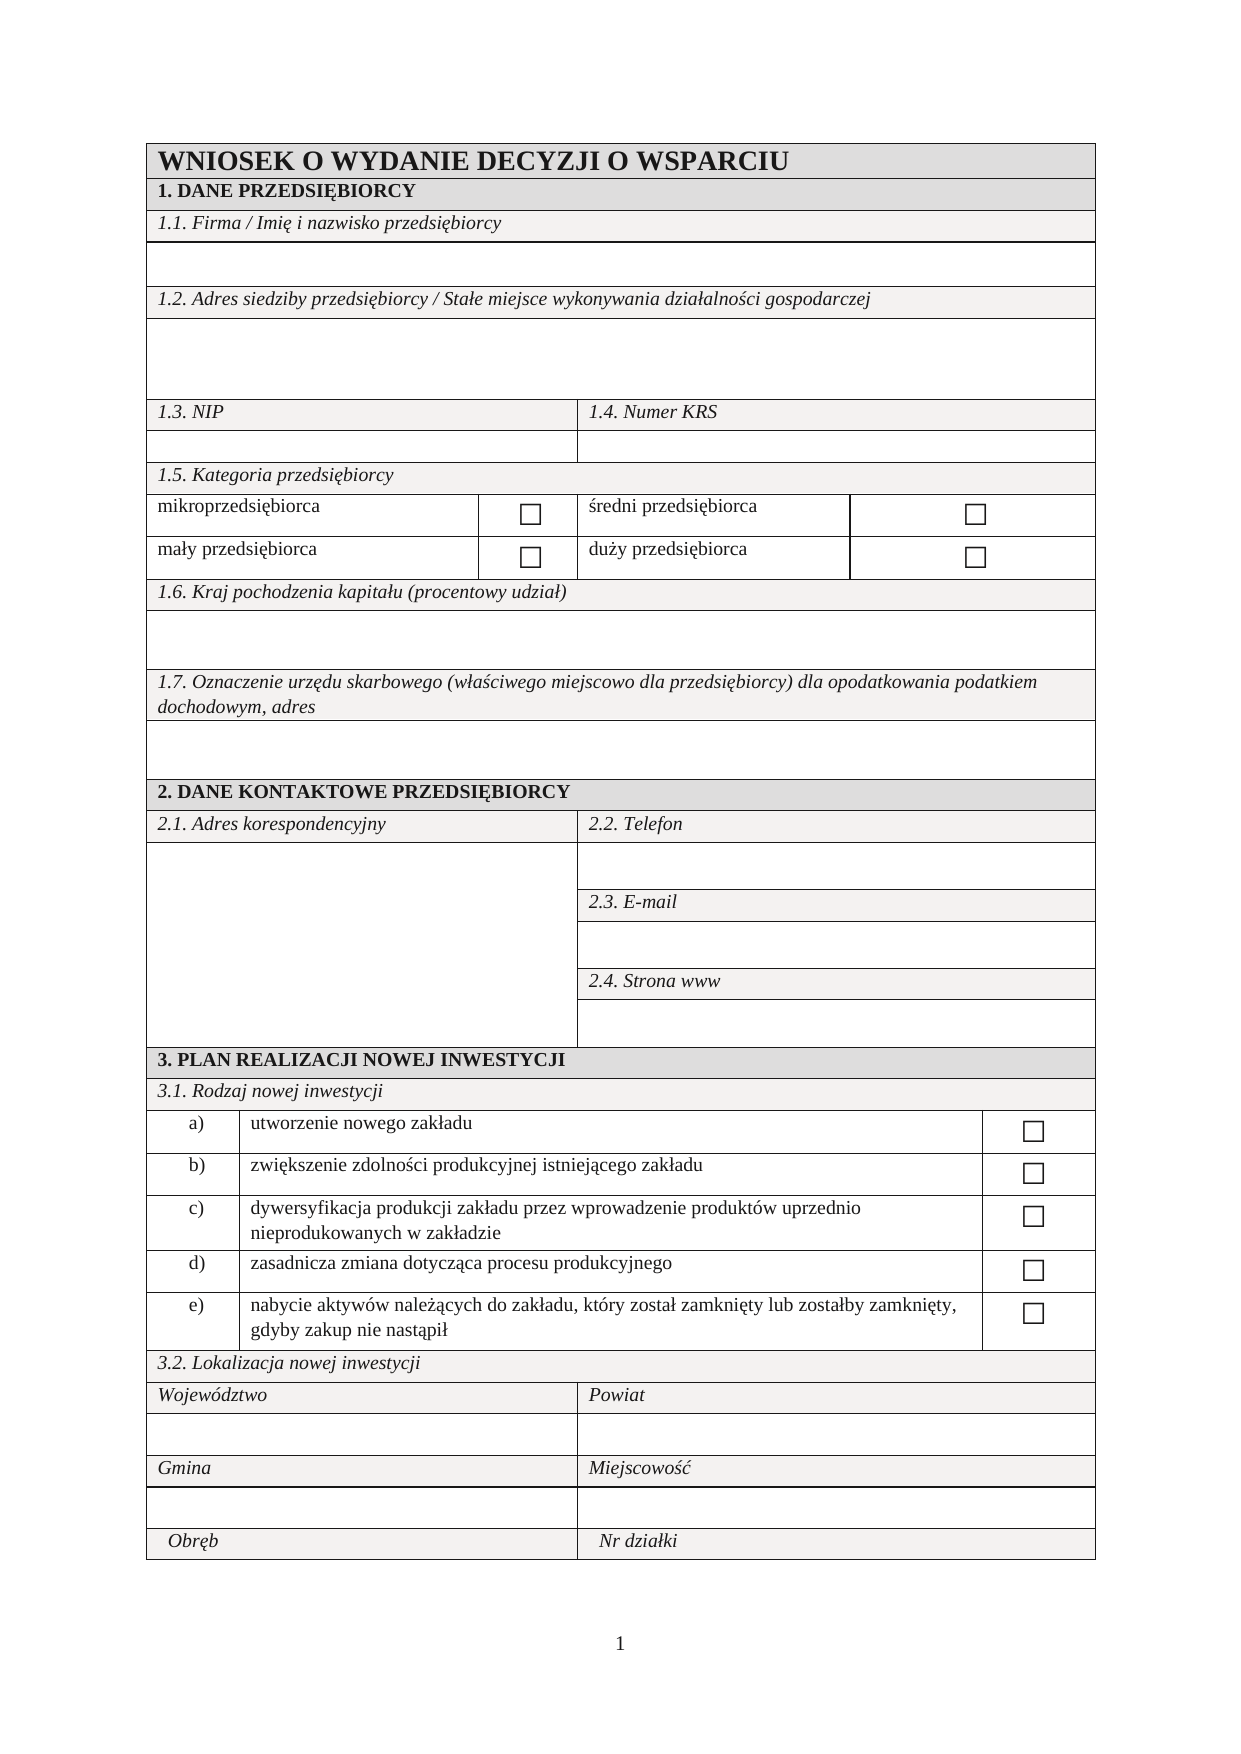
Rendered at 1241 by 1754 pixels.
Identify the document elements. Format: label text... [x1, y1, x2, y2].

table_cell utworzenie nowego zakładu [240, 1111, 982, 1152]
table_cell a) [147, 1111, 239, 1152]
table_cell b) [147, 1154, 239, 1195]
table_cell [851, 537, 1095, 579]
table_cell 1.5. Kategoria przedsiębiorcy [147, 463, 1095, 493]
table_cell Powiat [578, 1383, 1095, 1413]
table_cell [578, 1000, 1095, 1047]
table_cell zwiększenie zdolności produkcyjnej istniejącego zakładu [240, 1154, 982, 1195]
table_cell c) [147, 1196, 239, 1249]
table_cell [851, 495, 1095, 536]
table_cell [578, 431, 1095, 462]
table_cell 1.4. Numer KRS [578, 400, 1095, 430]
table_cell [983, 1196, 1095, 1249]
table_cell Nr działki [578, 1529, 1095, 1559]
table_cell 1.7. Oznaczenie urzędu skarbowego (właściwego miejscowo dla przedsiębiorcy) dla opodatkowania podatkiem dochodowym, adres [147, 670, 1095, 719]
table_cell 3.2. Lokalizacja nowej inwestycji [147, 1351, 1095, 1382]
table_cell [479, 495, 577, 536]
table_cell [578, 922, 1095, 968]
table_header WNIOSEK O WYDANIE DECYZJI O WSPARCIU [147, 144, 1095, 178]
table_cell [147, 319, 1095, 399]
table_cell 1.3. NIP [147, 400, 577, 430]
table_cell 2.4. Strona www [578, 969, 1095, 999]
table_cell [147, 1488, 577, 1528]
table_cell Województwo [147, 1383, 577, 1413]
table_cell 2.3. E-mail [578, 890, 1095, 921]
table_cell [983, 1154, 1095, 1195]
table_cell [578, 1414, 1095, 1455]
table_cell 1.6. Kraj pochodzenia kapitału (procentowy udział) [147, 580, 1095, 610]
table_cell d) [147, 1251, 239, 1292]
table_cell 1.2. Adres siedziby przedsiębiorcy / Stałe miejsce wykonywania działalności gospodarczej [147, 287, 1095, 318]
table_cell zasadnicza zmiana dotycząca procesu produkcyjnego [240, 1251, 982, 1292]
table_cell [479, 537, 577, 579]
table_cell [983, 1293, 1095, 1350]
table_cell 2.1. Adres korespondencyjny [147, 811, 577, 842]
table_cell [147, 243, 1095, 286]
table_cell Gmina [147, 1456, 577, 1486]
table_cell [147, 611, 1095, 669]
table_cell [147, 721, 1095, 779]
table_cell [147, 843, 577, 1047]
table_cell 3. PLAN REALIZACJI NOWEJ INWESTYCJI [147, 1048, 1095, 1078]
table_cell 3.1. Rodzaj nowej inwestycji [147, 1079, 1095, 1110]
table_cell nabycie aktywów należących do zakładu, który został zamknięty lub zostałby zamknięty, gdyby zakup nie nastąpił [240, 1293, 982, 1350]
table_cell Obręb [147, 1529, 577, 1559]
table_cell 2.2. Telefon [578, 811, 1095, 842]
table_cell [983, 1251, 1095, 1292]
table_cell dywersyfikacja produkcji zakładu przez wprowadzenie produktów uprzednio nieprodukowanych w zakładzie [240, 1196, 982, 1249]
table_cell mikroprzedsiębiorca [147, 495, 478, 536]
table_cell średni przedsiębiorca [578, 495, 849, 536]
table_cell 2. DANE KONTAKTOWE PRZEDSIĘBIORCY [147, 780, 1095, 810]
table_cell [983, 1111, 1095, 1152]
table_cell [578, 843, 1095, 889]
table_cell duży przedsiębiorca [578, 537, 849, 579]
table_cell e) [147, 1293, 239, 1350]
table_cell [147, 431, 577, 462]
table_cell 1.1. Firma / Imię i nazwisko przedsiębiorcy [147, 211, 1095, 241]
table_cell [147, 1414, 577, 1455]
table_cell Miejscowość [578, 1456, 1095, 1486]
table_cell [578, 1488, 1095, 1528]
table_cell mały przedsiębiorca [147, 537, 478, 579]
table_cell 1. DANE PRZEDSIĘBIORCY [147, 179, 1095, 210]
